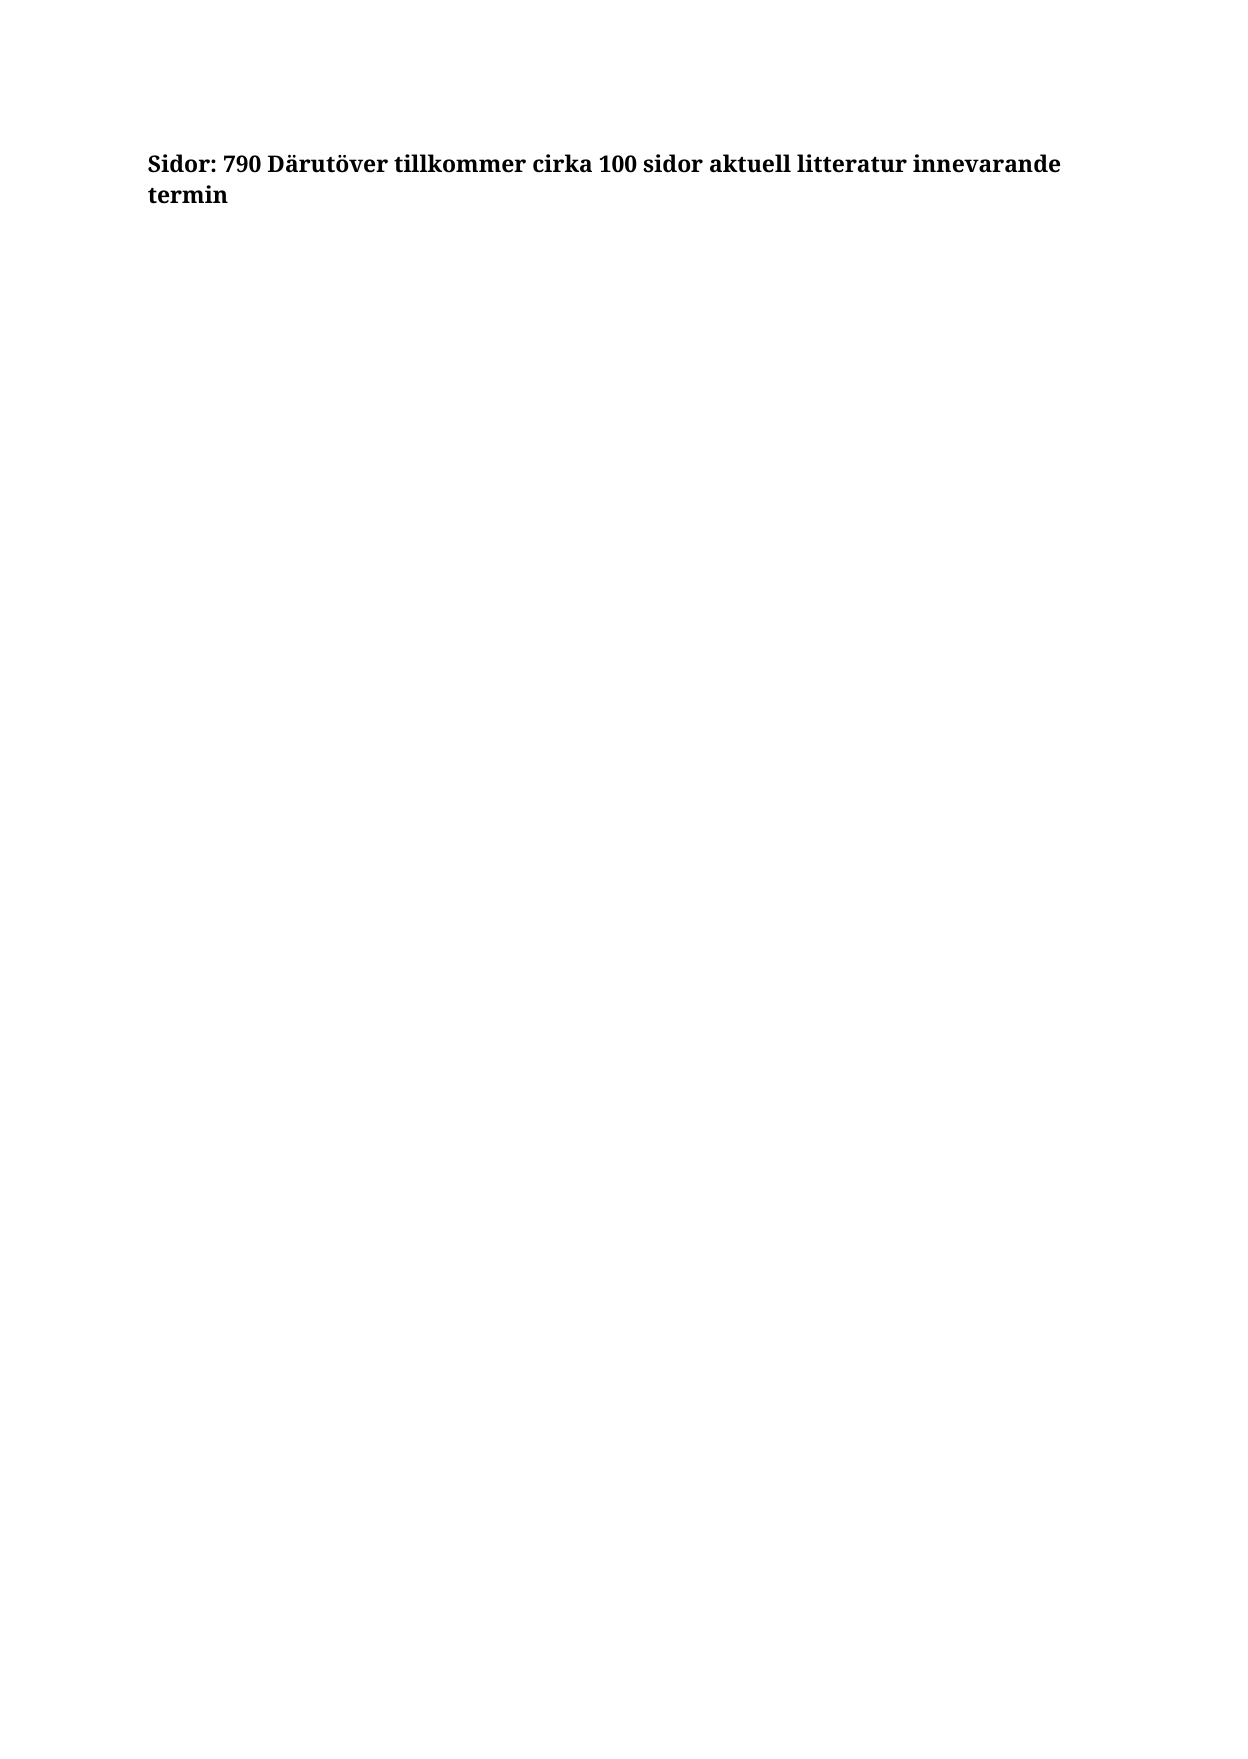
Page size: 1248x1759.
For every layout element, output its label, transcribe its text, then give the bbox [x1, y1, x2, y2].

text Sidor: 790 Därutöver tillkommer cirka 100 sidor aktuell litteratur innevarande termin [148, 148, 1099, 210]
